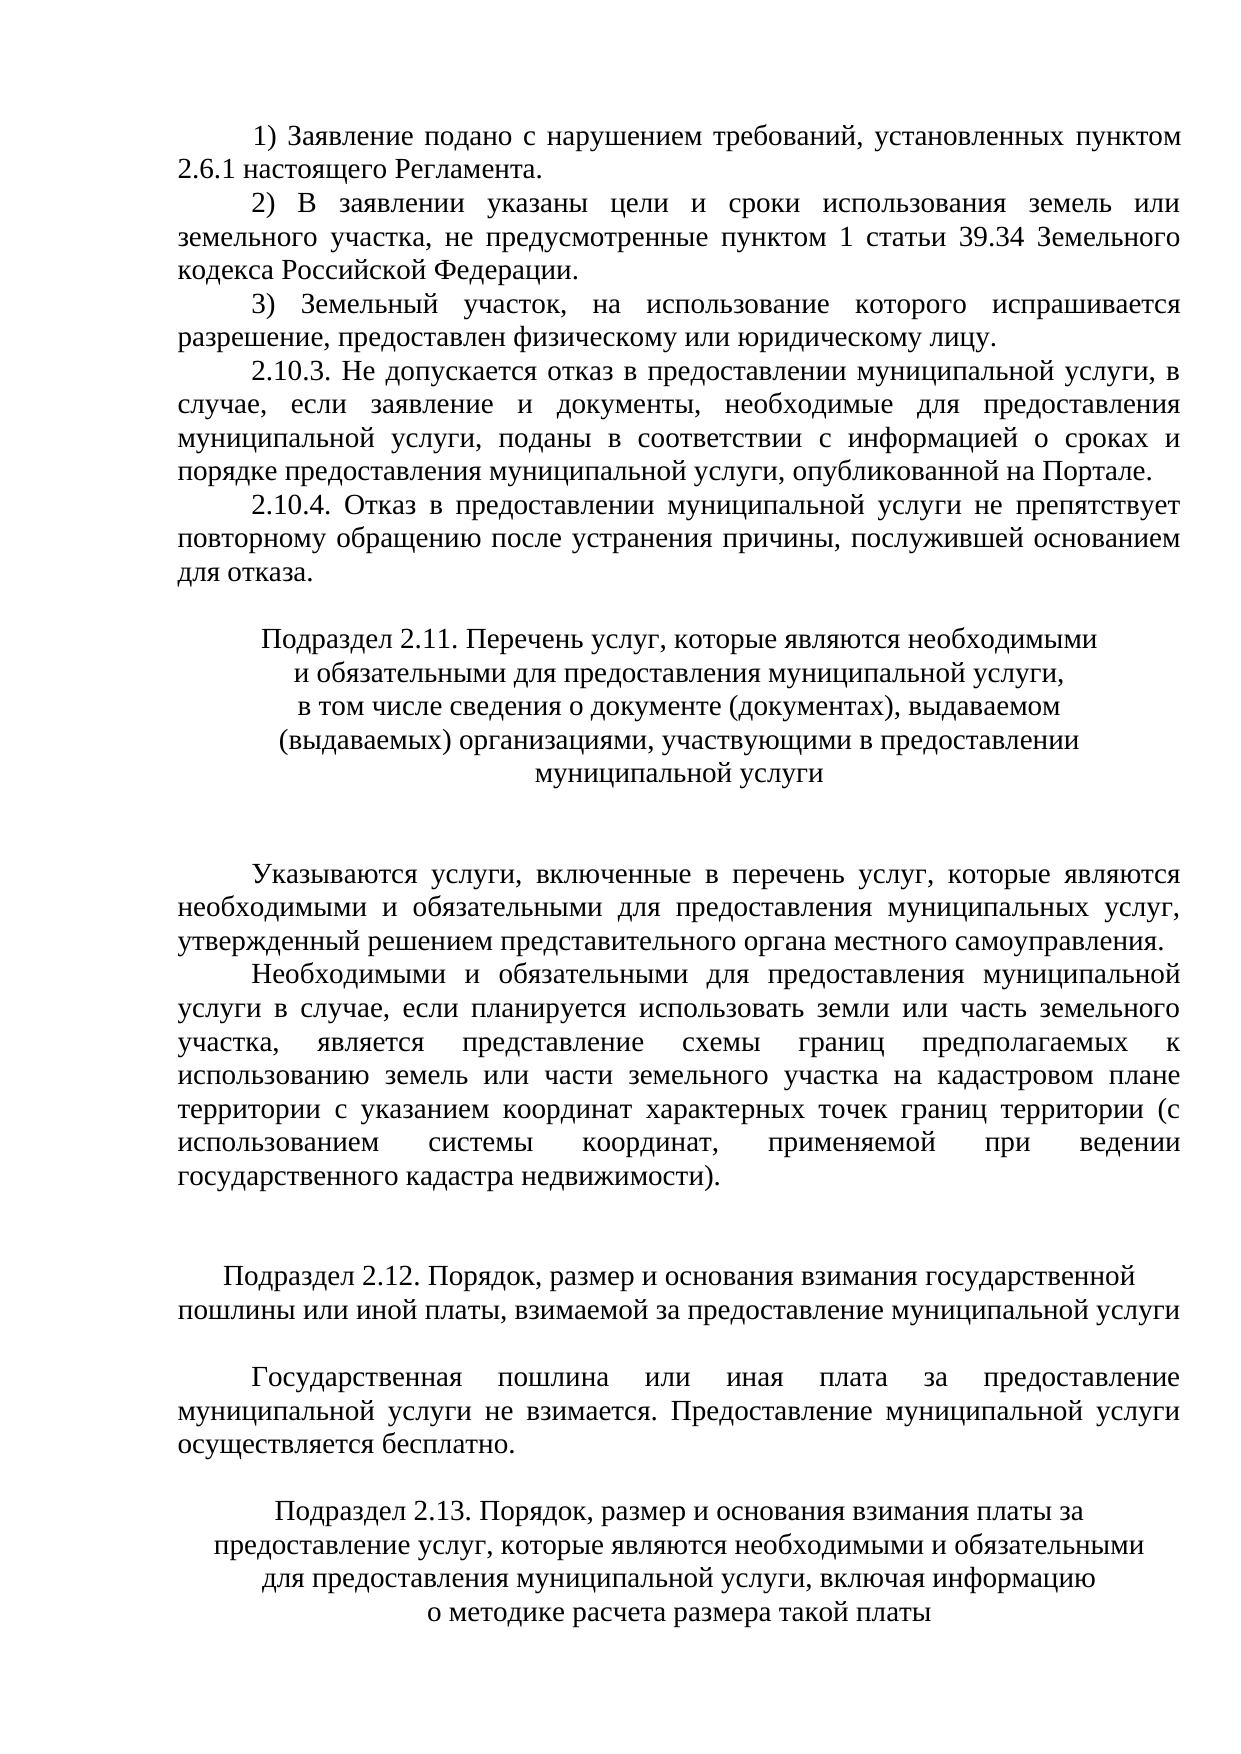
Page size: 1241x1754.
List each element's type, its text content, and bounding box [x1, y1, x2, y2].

text 2) В заявлении указаны цели и сроки использования земель или земельного участка, не предусмотренные пунктом 1 статьи 39.34 Земельного кодекса Российской Федерации. [177, 185, 1181, 286]
text 1) Заявление подано с нарушением требований, установленных пунктом 2.6.1 настоящего Регламента. [177, 118, 1181, 185]
text 3) Земельный участок, на использование которого испрашивается разрешение, предоставлен физическому или юридическому лицу. [177, 286, 1181, 353]
text 2.10.4. Отказ в предоставлении муниципальной услуги не препятствует повторному обращению после устранения причины, послужившей основанием для отказа. [177, 487, 1181, 588]
text Указываются услуги, включенные в перечень услуг, которые являются необходимыми и обязательными для предоставления муниципальных услуг, утвержденный решением представительного органа местного самоуправления. [177, 856, 1181, 957]
text Подраздел 2.11. Перечень услуг, которые являются необходимыми [177, 621, 1181, 655]
text (выдаваемых) организациями, участвующими в предоставлении муниципальной услуги [177, 722, 1181, 789]
text и обязательными для предоставления муниципальной услуги, [177, 655, 1181, 688]
text Подраздел 2.13. Порядок, размер и основания взимания платы за предоставление услуг, которые являются необходимыми и обязательными [177, 1493, 1181, 1560]
text о методике расчета размера такой платы [177, 1594, 1181, 1627]
text Подраздел 2.12. Порядок, размер и основания взимания государственной пошлины или иной платы, взимаемой за предоставление муниципальной услуги [177, 1258, 1181, 1326]
text Необходимыми и обязательными для предоставления муниципальной услуги в случае, если планируется использовать земли или часть земельного участка, является представление схемы границ предполагаемых к использованию земель или части земельного участка на кадастровом плане территории с указанием координат характерных точек границ территории (с использованием системы координат, применяемой при ведении государственного кадастра недвижимости). [177, 957, 1181, 1191]
text в том числе сведения о документе (документах), выдаваемом [177, 688, 1181, 722]
text для предоставления муниципальной услуги, включая информацию [177, 1560, 1181, 1594]
text 2.10.3. Не допускается отказ в предоставлении муниципальной услуги, в случае, если заявление и документы, необходимые для предоставления муниципальной услуги, поданы в соответствии с информацией о сроках и порядке предоставления муниципальной услуги, опубликованной на Портале. [177, 353, 1181, 487]
text Государственная пошлина или иная плата за предоставление муниципальной услуги не взимается. Предоставление муниципальной услуги осуществляется бесплатно. [177, 1359, 1181, 1460]
